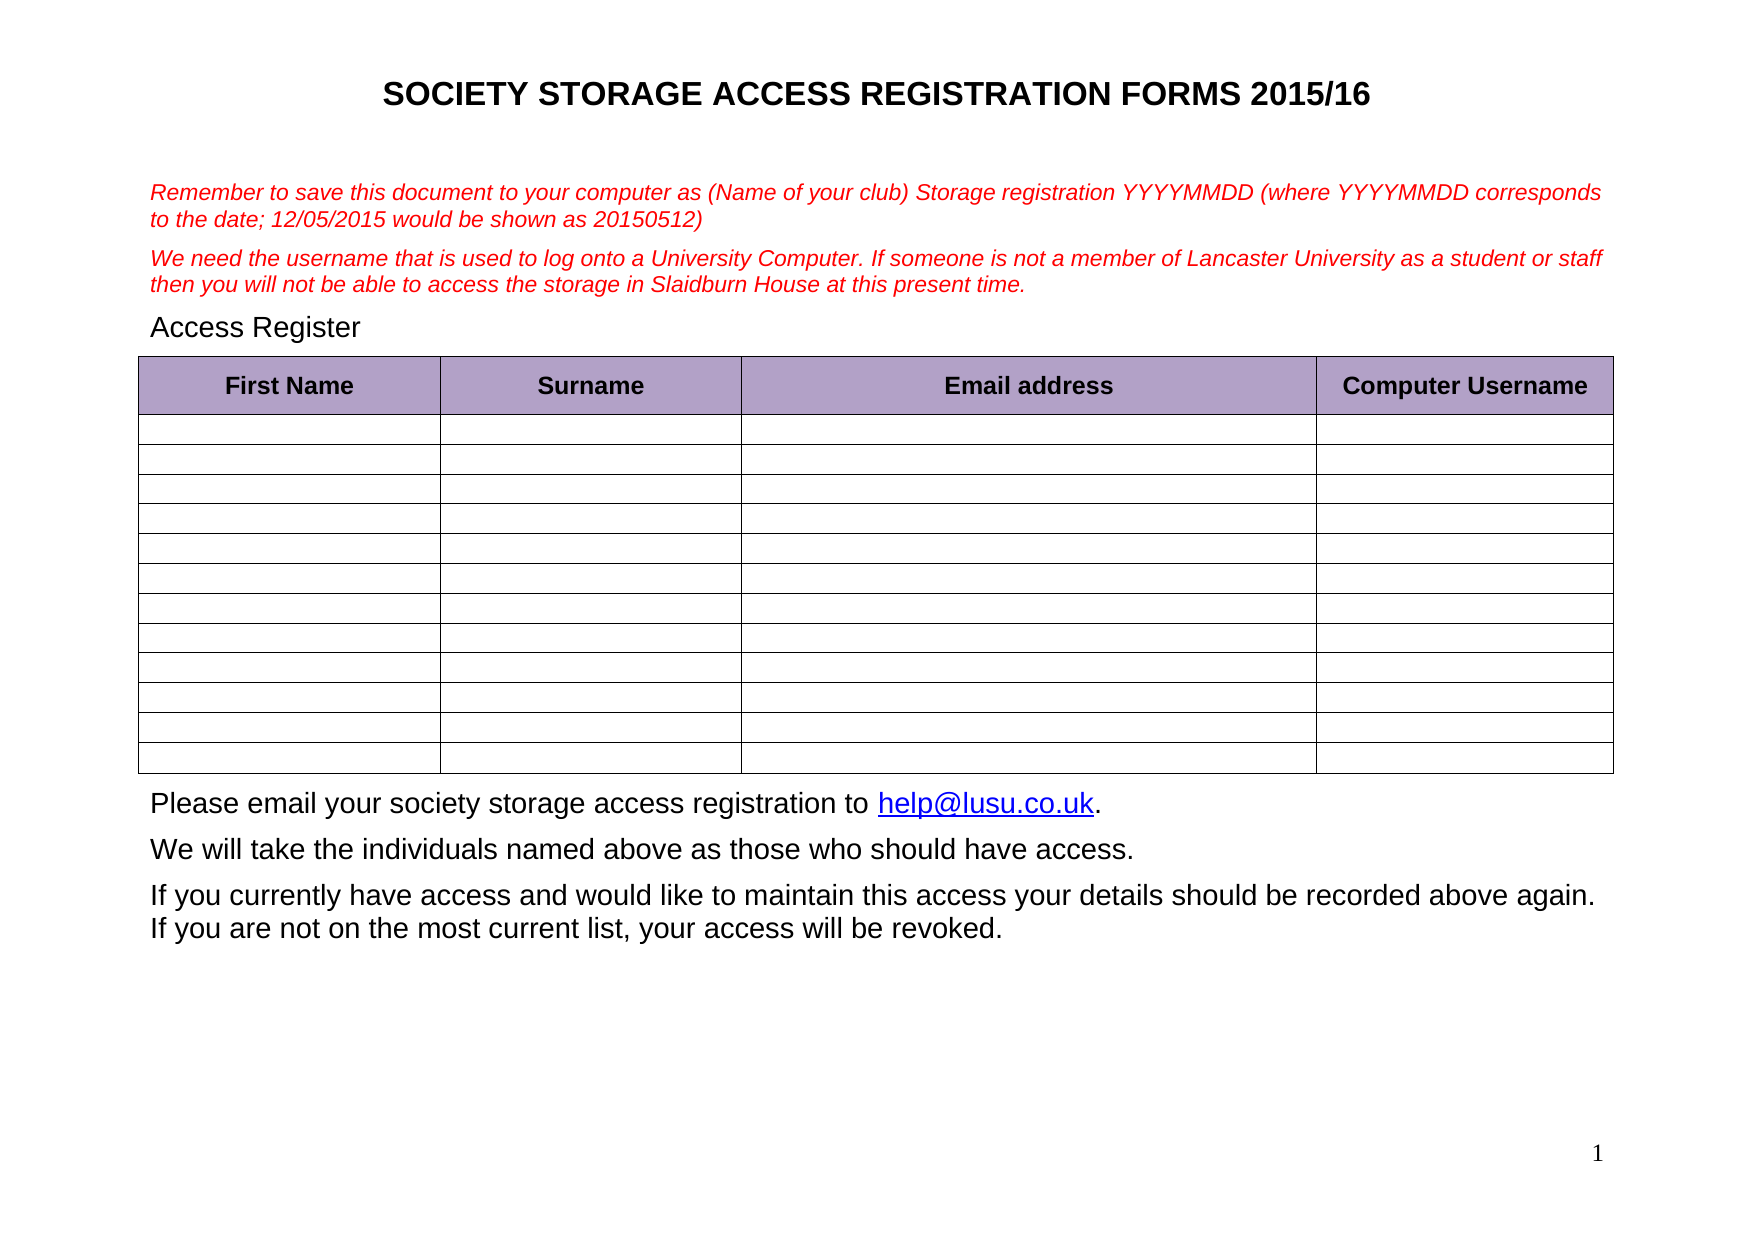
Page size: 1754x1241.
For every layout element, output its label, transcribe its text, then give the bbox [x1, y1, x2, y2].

table_cell [139, 624, 440, 652]
table_cell [441, 743, 741, 772]
table_cell [742, 594, 1316, 622]
text We need the username that is used to log onto a University Computer. If someone is not a member of Lancaster University as a student or staff then you will not be able to access the storage in Slaidburn House at this present time. [150, 244, 1604, 297]
table_cell [441, 445, 741, 473]
text Access Register [150, 310, 1604, 343]
table_cell [139, 653, 440, 682]
table_cell [441, 415, 741, 444]
table_cell [441, 594, 741, 622]
table_cell [139, 713, 440, 742]
table_cell [139, 594, 440, 622]
table_cell [139, 534, 440, 563]
table_cell [1317, 594, 1613, 622]
table_cell [441, 653, 741, 682]
table_cell [139, 445, 440, 473]
table_cell [441, 713, 741, 742]
table_cell [139, 475, 440, 503]
table_cell [139, 564, 440, 593]
table_cell [1317, 475, 1613, 503]
table_cell [742, 683, 1316, 712]
table_cell [742, 743, 1316, 772]
table_cell [1317, 445, 1613, 473]
table_cell [139, 743, 440, 772]
table_cell [139, 415, 440, 444]
table_cell [441, 504, 741, 533]
text If you currently have access and would like to maintain this access your details should be recorded above again. If you are not on the most current list, your access will be revoked. [150, 878, 1604, 945]
table_cell [742, 475, 1316, 503]
table_cell [742, 504, 1316, 533]
table_cell [441, 534, 741, 563]
table_header Email address [742, 357, 1316, 414]
table_cell [1317, 624, 1613, 652]
table_cell [1317, 653, 1613, 682]
table_cell [1317, 534, 1613, 563]
table_cell [441, 564, 741, 593]
table_cell [441, 624, 741, 652]
table_cell [742, 415, 1316, 444]
text Please email your society storage access registration to help@lusu.co.uk. [150, 786, 1604, 819]
table_cell [742, 534, 1316, 563]
table_cell [742, 564, 1316, 593]
table_header First Name [139, 357, 440, 414]
table_cell [139, 504, 440, 533]
table_cell [742, 445, 1316, 473]
table_cell [441, 475, 741, 503]
table_cell [742, 713, 1316, 742]
text We will take the individuals named above as those who should have access. [150, 832, 1604, 866]
table_cell [1317, 713, 1613, 742]
table_cell [1317, 683, 1613, 712]
table_cell [1317, 415, 1613, 444]
table_cell [742, 624, 1316, 652]
text Remember to save this document to your computer as (Name of your club) Storage registration YYYYMMDD (where YYYYMMDD corresponds to the date; 12/05/2015 would be shown as 20150512) [150, 179, 1604, 232]
table_cell [1317, 743, 1613, 772]
table_header Computer Username [1317, 357, 1613, 414]
table_cell [1317, 504, 1613, 533]
table_header Surname [441, 357, 741, 414]
table_cell [441, 683, 741, 712]
table_cell [1317, 564, 1613, 593]
table_cell [139, 683, 440, 712]
table_cell [742, 653, 1316, 682]
